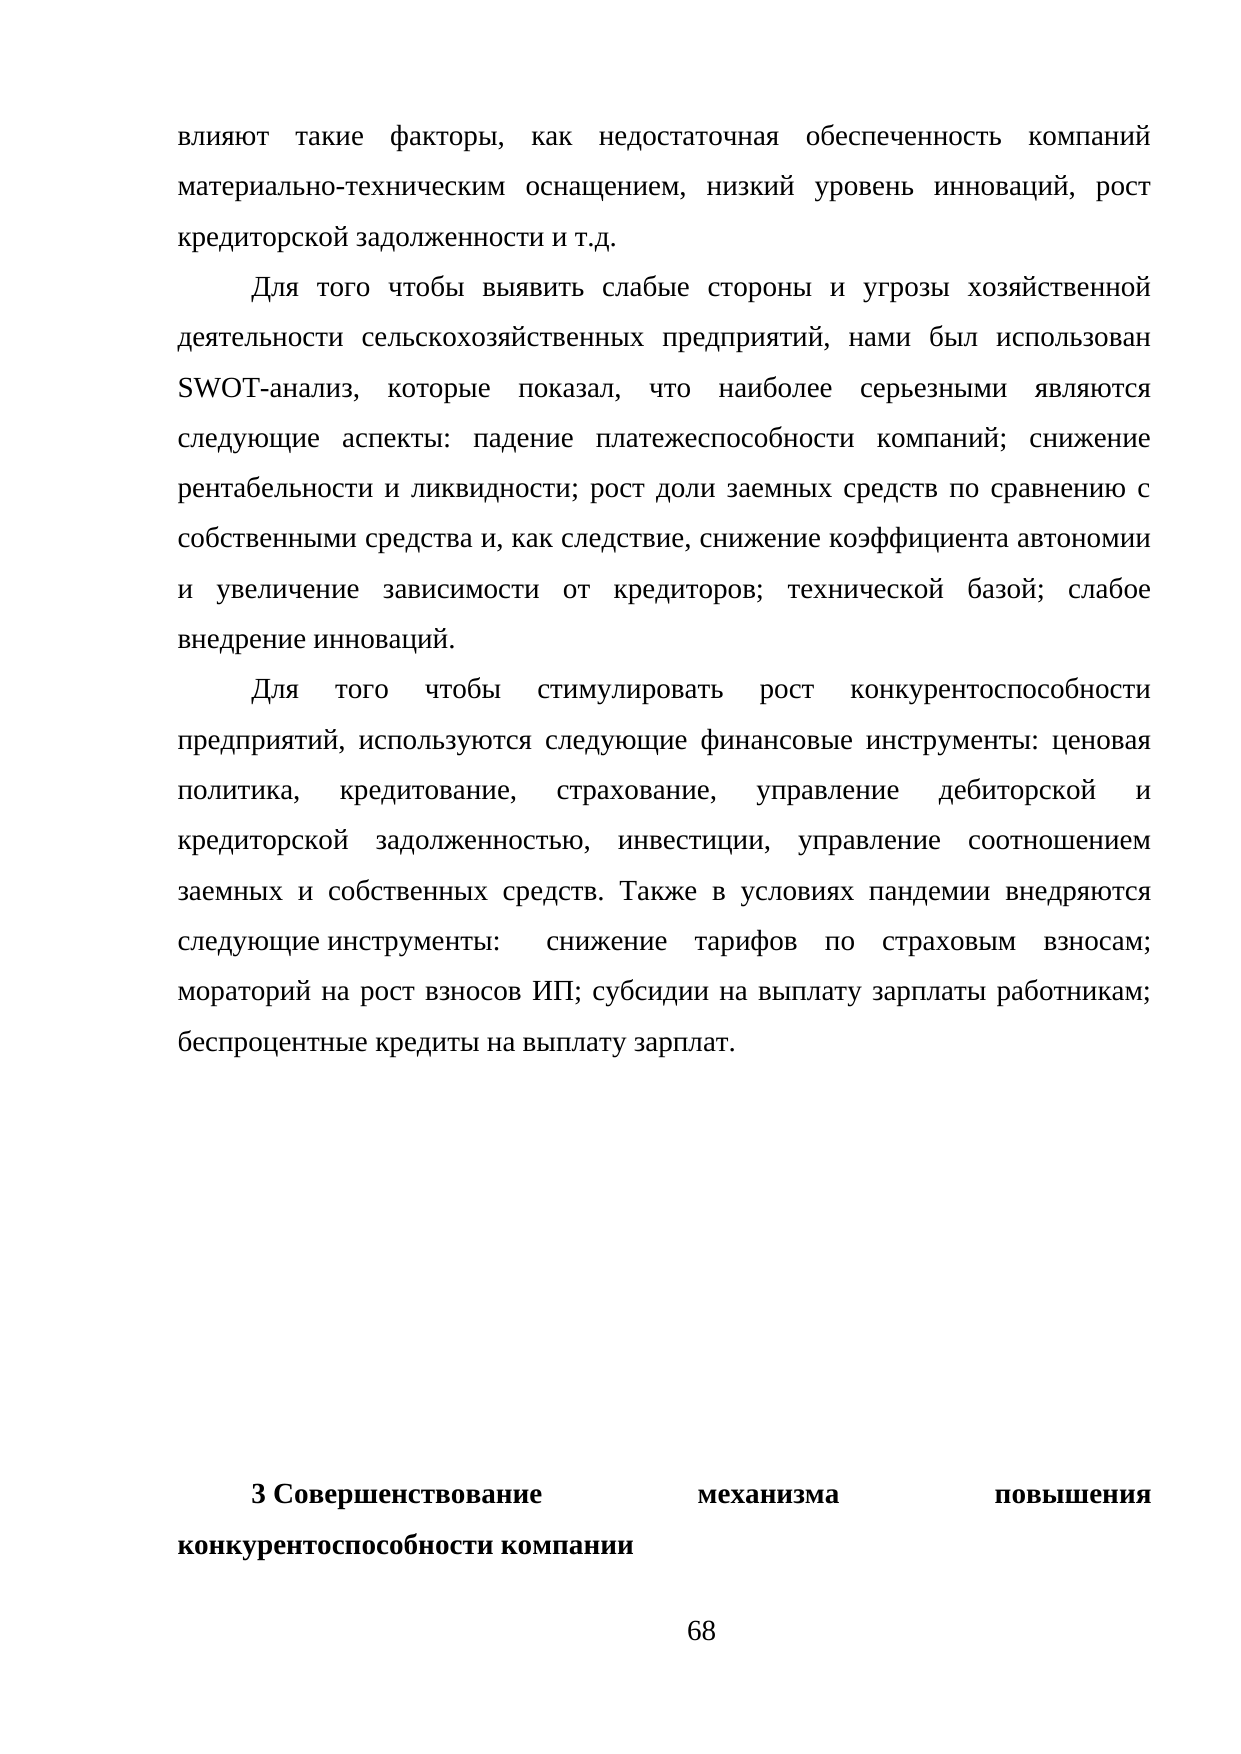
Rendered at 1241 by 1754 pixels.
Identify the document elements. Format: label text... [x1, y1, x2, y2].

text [177, 118, 1152, 252]
subtitle 3 Совершенствование механизма повышения конкурентоспособности компании [177, 1477, 1152, 1560]
text Для того чтобы выявить слабые стороны и угрозы хозяйственной деятельности сельскохозяйственных предприятий, нами был использован SWOT-анализ, которые показал, что наиболее серьезными являются следующие аспекты: падение платежеспособности компаний; снижение рентабельности и ликвидности; рост доли заемных средств по сравнению с собственными средства и, как следствие, снижение коэффициента автономии и увеличение зависимости от кредиторов; технической базой; слабое внедрение инноваций. [177, 269, 1152, 655]
text Для того чтобы стимулировать рост конкурентоспособности предприятий, используются следующие финансовые инструменты: ценовая политика, кредитование, страхование, управление дебиторской и кредиторской задолженностью, инвестиции, управление соотношением заемных и собственных средств. Также в условиях пандемии внедряются следующие инструменты: снижение тарифов по страховым взносам; мораторий на рост взносов ИП; субсидии на выплату зарплаты работникам; беспроцентные кредиты на выплату зарплат. [177, 672, 1152, 1057]
